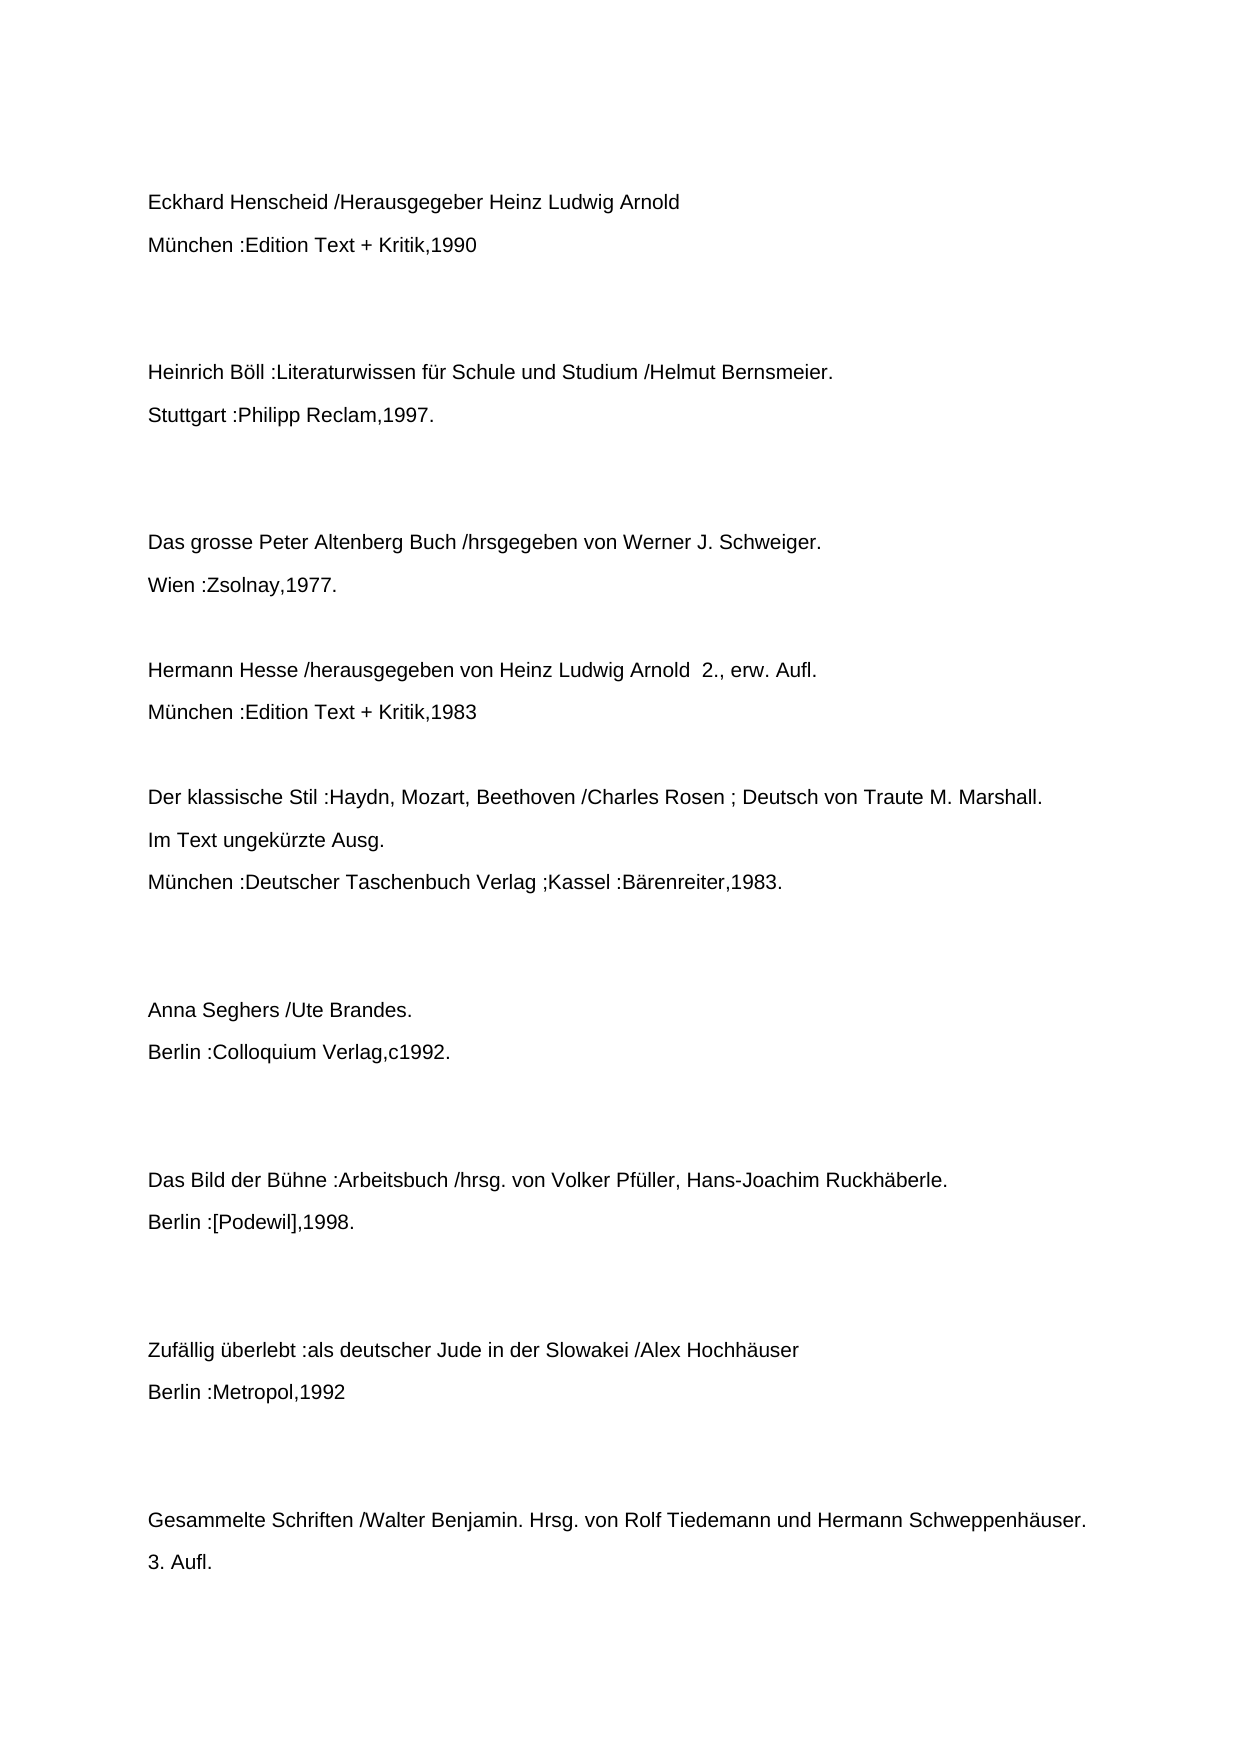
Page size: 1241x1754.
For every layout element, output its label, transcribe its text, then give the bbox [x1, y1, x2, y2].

text München :Edition Text + Kritik,1990 [148, 233, 1093, 257]
text Anna Seghers /Ute Brandes. [148, 998, 1093, 1022]
text München :Deutscher Taschenbuch Verlag ;Kassel :Bärenreiter,1983. [148, 870, 1093, 894]
text Hermann Hesse /herausgegeben von Heinz Ludwig Arnold 2., erw. Aufl. [148, 658, 1093, 682]
text München :Edition Text + Kritik,1983 [148, 700, 1093, 724]
text 3. Aufl. [148, 1550, 1093, 1574]
text Im Text ungekürzte Ausg. [148, 828, 1093, 852]
text Stuttgart :Philipp Reclam,1997. [148, 403, 1093, 427]
text Berlin :Metropol,1992 [148, 1380, 1093, 1404]
text Das grosse Peter Altenberg Buch /hrsgegeben von Werner J. Schweiger. [148, 530, 1093, 554]
text Zufällig überlebt :als deutscher Jude in der Slowakei /Alex Hochhäuser [148, 1338, 1093, 1362]
text Eckhard Henscheid /Herausgegeber Heinz Ludwig Arnold [148, 190, 1093, 214]
text Das Bild der Bühne :Arbeitsbuch /hrsg. von Volker Pfüller, Hans-Joachim Ruckhäberle. [148, 1168, 1093, 1192]
text Wien :Zsolnay,1977. [148, 573, 1093, 597]
text Berlin :[Podewil],1998. [148, 1210, 1093, 1234]
text Berlin :Colloquium Verlag,c1992. [148, 1040, 1093, 1064]
text Heinrich Böll :Literaturwissen für Schule und Studium /Helmut Bernsmeier. [148, 360, 1093, 384]
text Der klassische Stil :Haydn, Mozart, Beethoven /Charles Rosen ; Deutsch von Traute M. Marshall. [148, 785, 1093, 809]
text Gesammelte Schriften /Walter Benjamin. Hrsg. von Rolf Tiedemann und Hermann Schweppenhäuser. [148, 1508, 1093, 1532]
